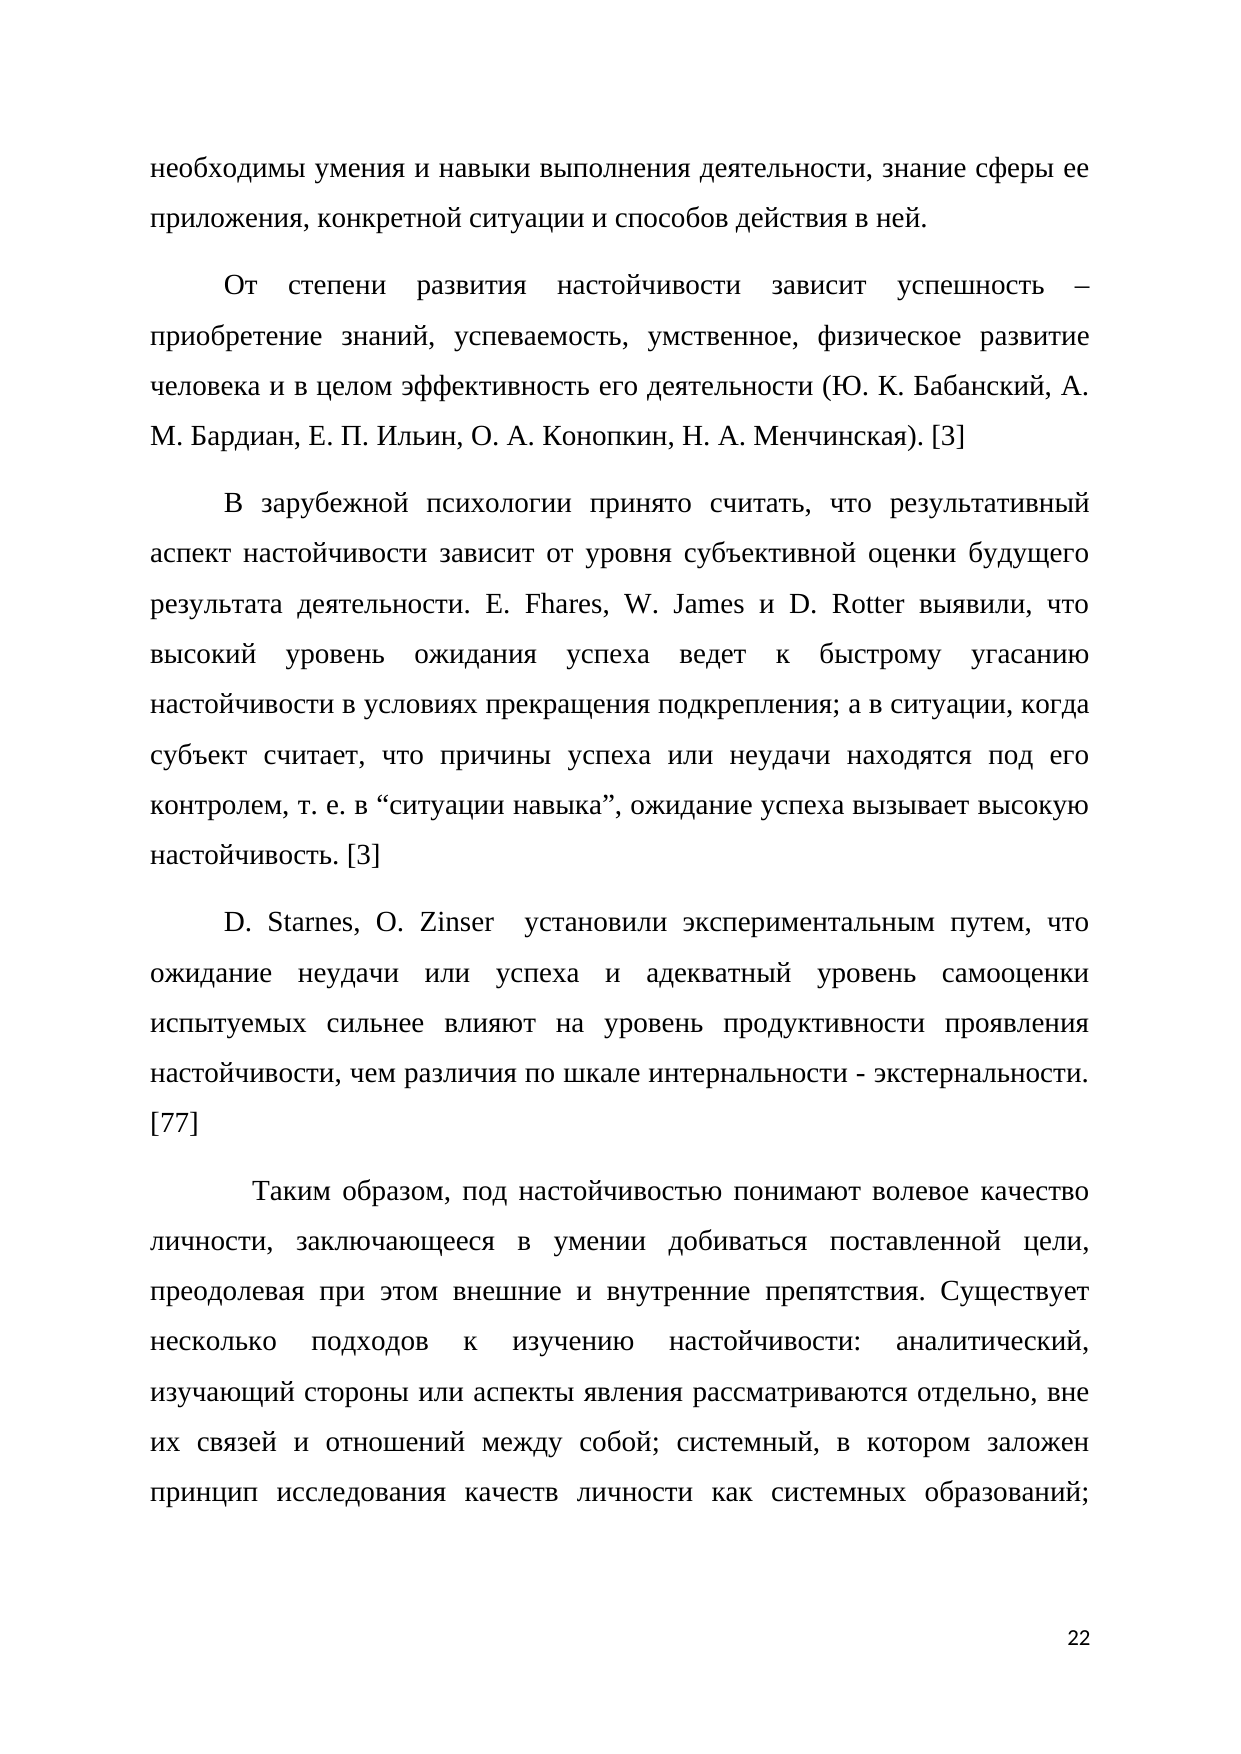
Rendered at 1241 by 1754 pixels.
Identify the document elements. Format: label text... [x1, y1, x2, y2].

text В зарубежной психологии принято считать, что результативный аспект настойчивости зависит от уровня субъективной оценки будущего результата деятельности. Е. Fhares, W. James и D. Rotter выявили, что высокий уровень ожидания успеха ведет к быстрому угасанию настойчивости в условиях прекращения подкрепления; а в ситуации, когда субъект считает, что причины успеха или неудачи находятся под его контролем, т. е. в “ситуации навыка”, ожидание успеха вызывает высокую настойчивость. [3] [150, 485, 1090, 871]
text D. Starnes, О. Zinser установили экспериментальным путем, что ожидание неудачи или успеха и адекватный уровень самооценки испытуемых сильнее влияют на уровень продуктивности проявления настойчивости, чем различия по шкале интернальности - экстернальности. [77] [150, 904, 1090, 1139]
text От степени развития настойчивости зависит успешность – приобретение знаний, успеваемость, умственное, физическое развитие человека и в целом эффективность его деятельности (Ю. К. Бабанский, А. М. Бардиан, Е. П. Ильин, О. А. Конопкин, Н. А. Менчинская). [3] [150, 267, 1090, 452]
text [150, 1173, 1090, 1508]
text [150, 150, 1090, 234]
